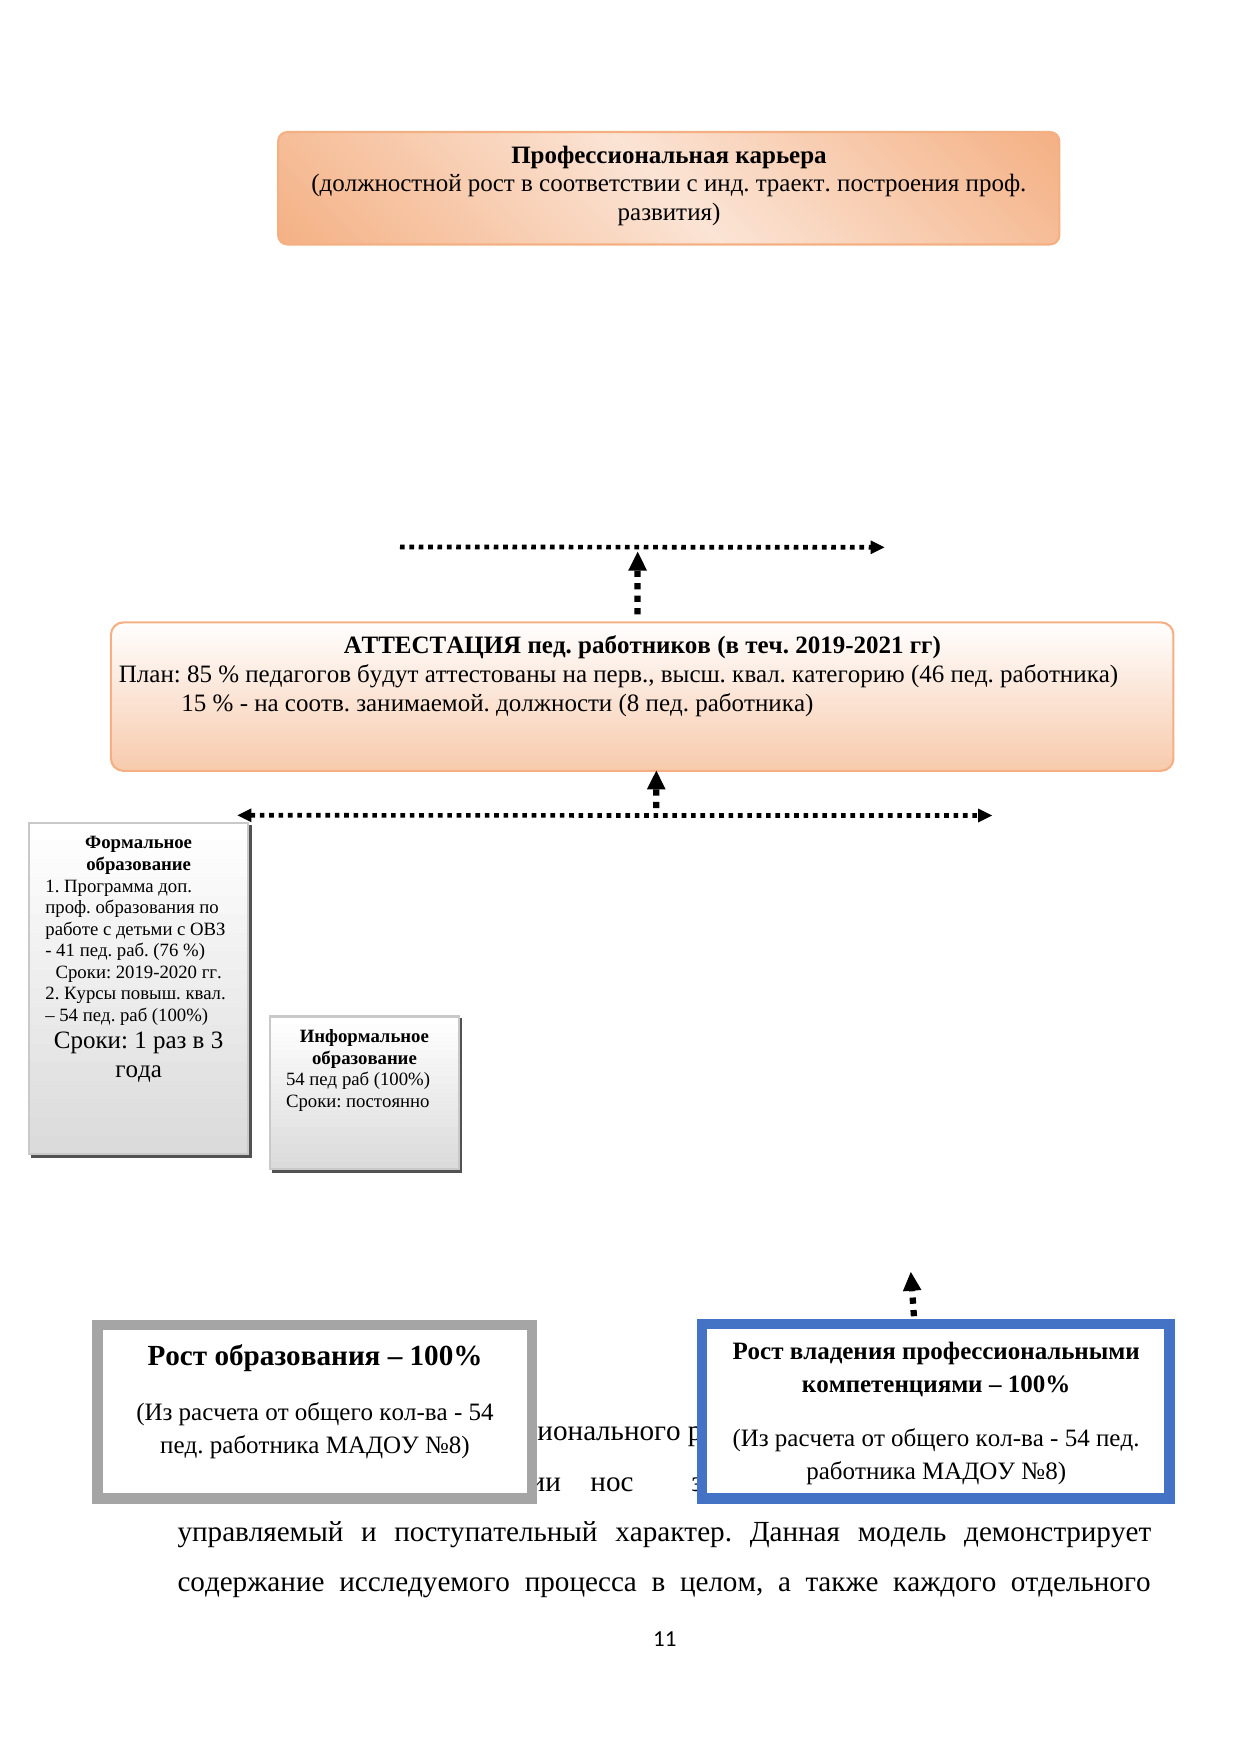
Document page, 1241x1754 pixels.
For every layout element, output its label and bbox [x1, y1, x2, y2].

text [177, 1413, 1152, 1598]
